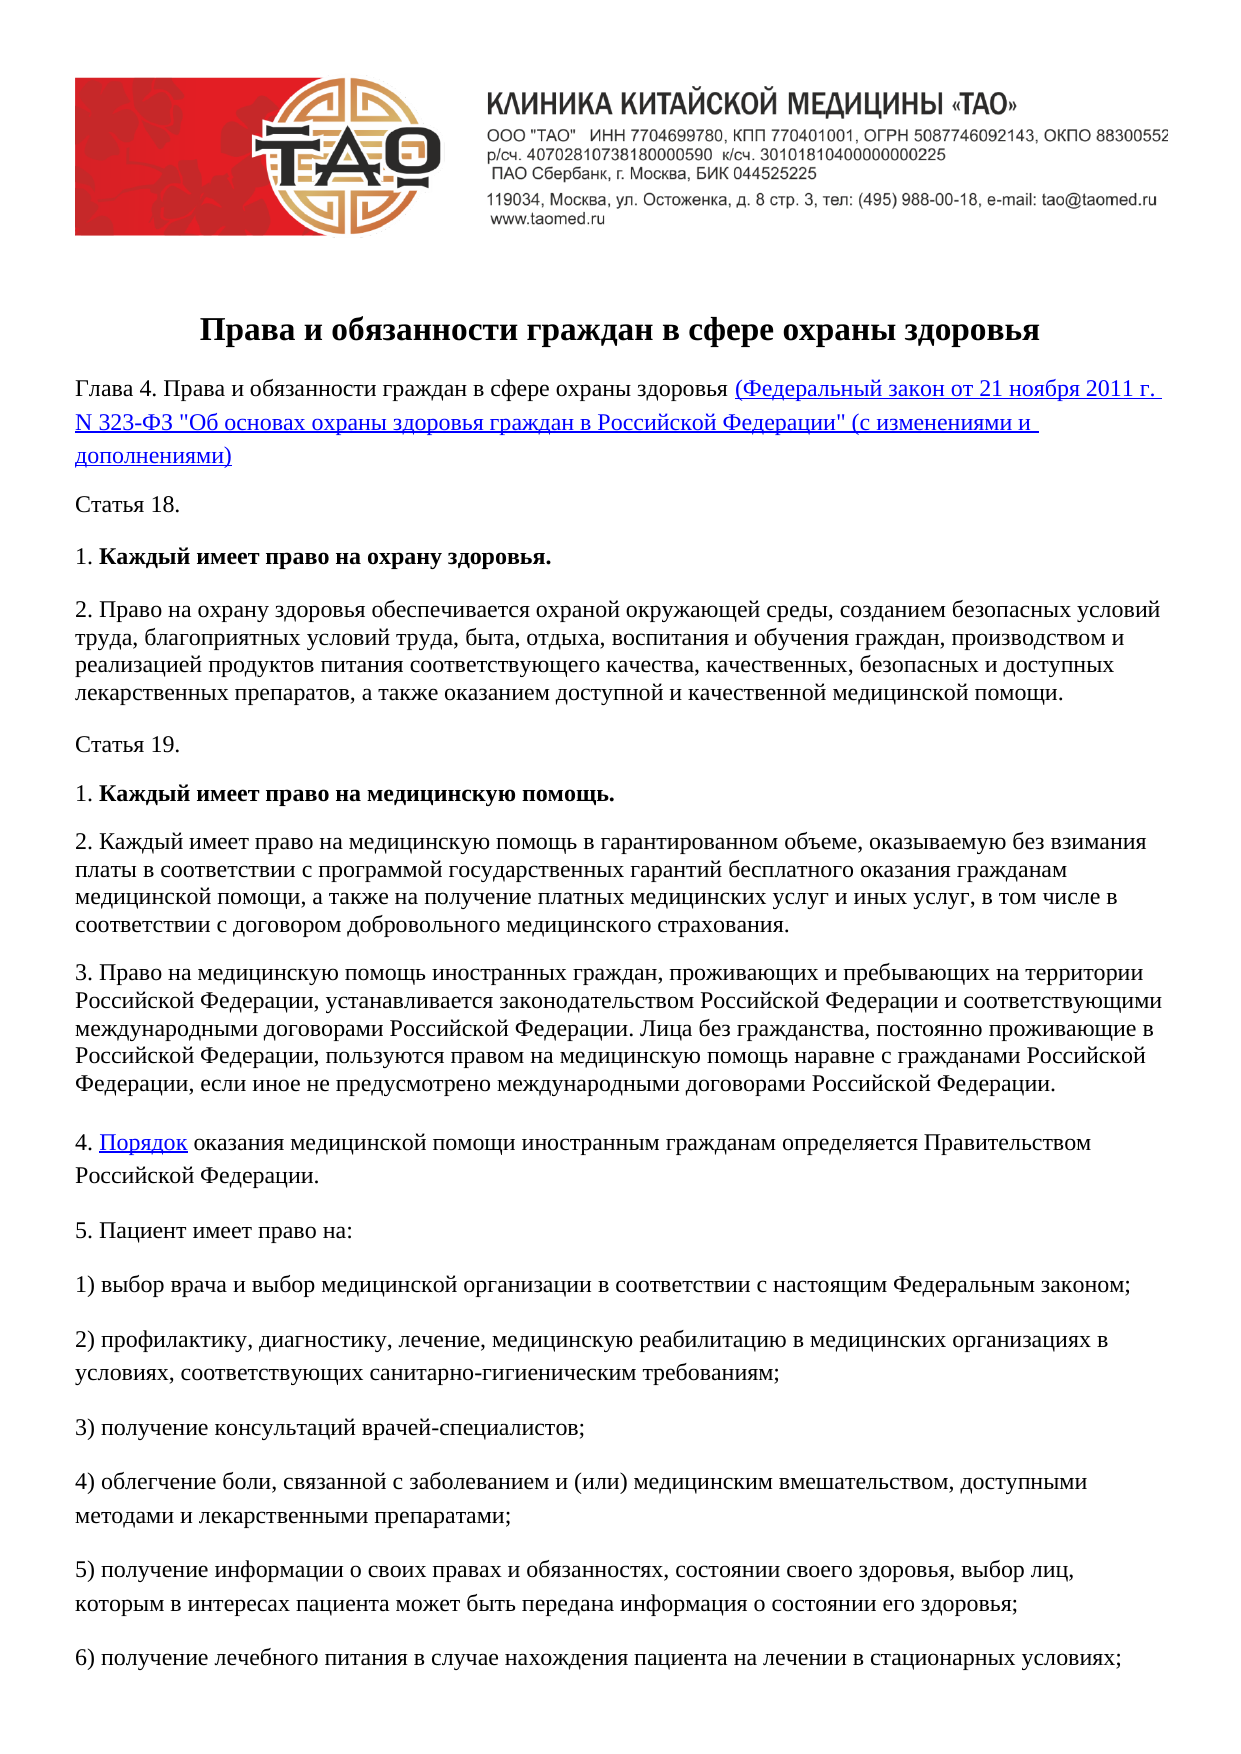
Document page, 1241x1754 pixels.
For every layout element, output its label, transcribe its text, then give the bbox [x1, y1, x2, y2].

text 4. Порядок оказания медицинской помощи иностранным гражданам определяется Правительством Российской Федерации. [75, 1121, 1165, 1189]
text Права и обязанности граждан в сфере охраны здоровья [75, 309, 1165, 347]
text Глава 4. Права и обязанности граждан в сфере охраны здоровья (Федеральный закон от 21 ноября 2011 г. N 323-ФЗ "Об основах охраны здоровья граждан в Российской Федерации" (с изменениями и дополнениями) [75, 368, 1165, 469]
text 2) профилактику, диагностику, лечение, медицинскую реабилитацию в медицинских организациях в условиях, соответствующих санитарно-гигиеническим требованиям; [75, 1318, 1165, 1386]
text Статья 19. [75, 730, 1165, 758]
text 1. Каждый имеет право на медицинскую помощь. [75, 779, 1165, 806]
text 4) облегчение боли, связанной с заболеванием и (или) медицинским вмешательством, доступными методами и лекарственными препаратами; [75, 1461, 1165, 1528]
text 2. Каждый имеет право на медицинскую помощь в гарантированном объеме, оказываемую без взимания платы в соответствии с программой государственных гарантий бесплатного оказания гражданам медицинской помощи, а также на получение платных медицинских услуг и иных услуг, в том числе в соответствии с договором добровольного медицинского страхования. [75, 827, 1165, 938]
text 5. Пациент имеет право на: [75, 1209, 1165, 1243]
picture [75, 73, 1168, 238]
text 1) выбор врача и выбор медицинской организации в соответствии с настоящим Федеральным законом; [75, 1264, 1165, 1298]
text 3) получение консультаций врачей-специалистов; [75, 1407, 1165, 1440]
text Статья 18. [75, 490, 1165, 517]
text 6) получение лечебного питания в случае нахождения пациента на лечении в стационарных условиях; [75, 1637, 1165, 1671]
text 3. Право на медицинскую помощь иностранных граждан, проживающих и пребывающих на территории Российской Федерации, устанавливается законодательством Российской Федерации и соответствующими международными договорами Российской Федерации. Лица без гражданства, постоянно проживающие в Российской Федерации, пользуются правом на медицинскую помощь наравне с гражданами Российской Федерации, если иное не предусмотрено международными договорами Российской Федерации. [75, 958, 1165, 1096]
text 1. Каждый имеет право на охрану здоровья. [75, 542, 1165, 570]
text 5) получение информации о своих правах и обязанностях, состоянии своего здоровья, выбор лиц, которым в интересах пациента может быть передана информация о состоянии его здоровья; [75, 1549, 1165, 1617]
text 2. Право на охрану здоровья обеспечивается охраной окружающей среды, созданием безопасных условий труда, благоприятных условий труда, быта, отдыха, воспитания и обучения граждан, производством и реализацией продуктов питания соответствующего качества, качественных, безопасных и доступных лекарственных препаратов, а также оказанием доступной и качественной медицинской помощи. [75, 595, 1165, 705]
